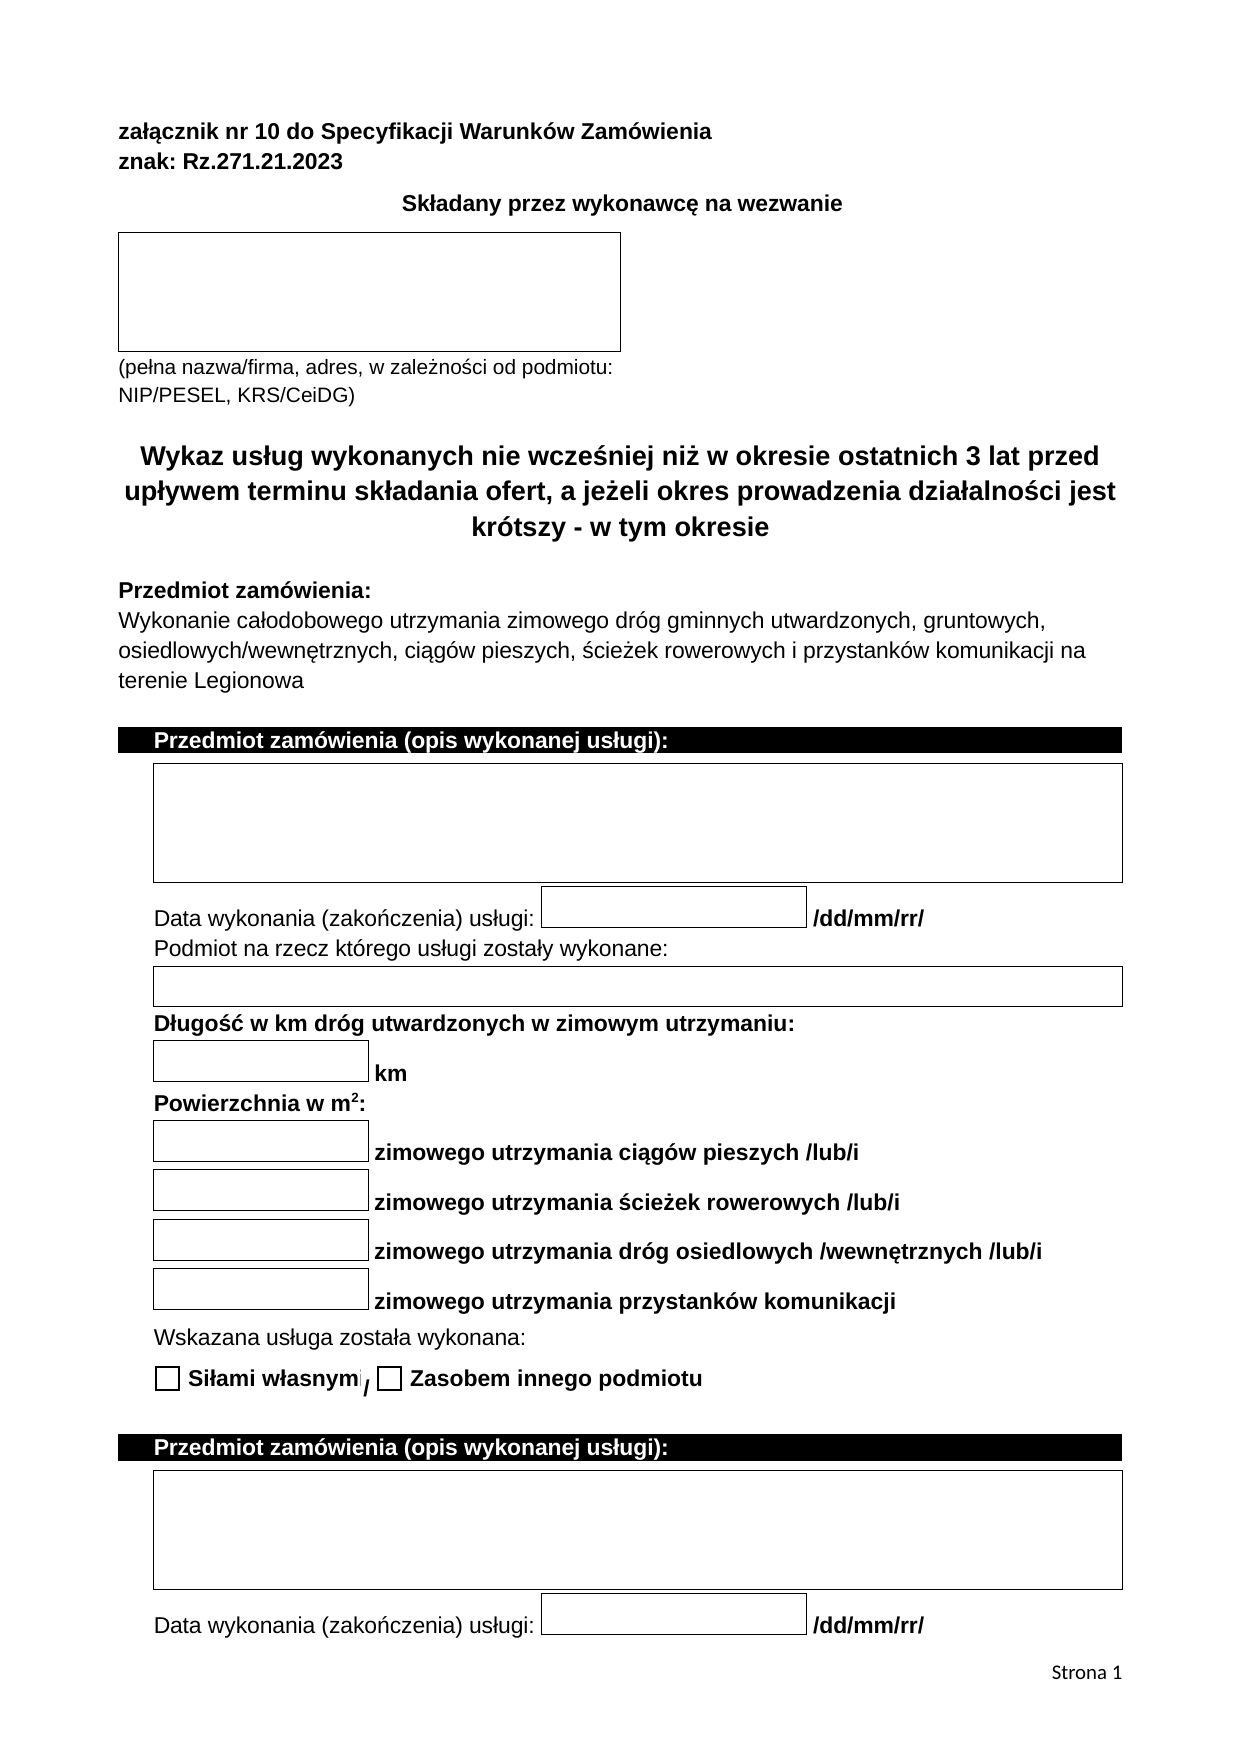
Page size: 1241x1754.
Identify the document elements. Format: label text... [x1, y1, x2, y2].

text (pełna nazwa/firma, adres, w zależności od podmiotu: NIP/PESEL, KRS/CeiDG) [118, 355, 620, 406]
text znak: Rz.271.21.2023 [118, 148, 1122, 175]
list Wykaz usług wykonanych nie wcześniej niż w okresie ostatnich 3 lat przed upływem terminu składania ofert, a jeżeli okres prowadzenia działalności jest krótszy - w tym okresie [118, 439, 1122, 543]
text / [153, 1360, 1122, 1401]
list załącznik nr 10 do Specyfikacji Warunków Zamówienia [118, 118, 1122, 144]
text zimowego utrzymania ścieżek rowerowych /lub/i [153, 1169, 1122, 1215]
text Data wykonania (zakończenia) usługi: /dd/mm/rr/ [153, 1593, 1122, 1639]
text Składany przez wykonawcę na wezwanie [402, 190, 1122, 217]
text Przedmiot zamówienia: [118, 577, 1122, 603]
text Powierzchnia w m2: [153, 1090, 1122, 1116]
text km [153, 1040, 1122, 1086]
text Wskazana usługa została wykonana: [153, 1324, 1122, 1350]
text Wykonanie całodobowego utrzymania zimowego dróg gminnych utwardzonych, gruntowych, osiedlowych/wewnętrznych, ciągów pieszych, ścieżek rowerowych i przystanków komunikacji na terenie Legionowa [118, 607, 1122, 694]
text Data wykonania (zakończenia) usługi: /dd/mm/rr/ [153, 886, 1122, 932]
text Podmiot na rzecz którego usługi zostały wykonane: [153, 935, 1122, 962]
text zimowego utrzymania dróg osiedlowych /wewnętrznych /lub/i [153, 1219, 1122, 1265]
text zimowego utrzymania przystanków komunikacji [153, 1268, 1122, 1314]
text Przedmiot zamówienia (opis wykonanej usługi): [118, 727, 1122, 753]
text zimowego utrzymania ciągów pieszych /lub/i [153, 1120, 1122, 1166]
text Przedmiot zamówienia (opis wykonanej usługi): [118, 1434, 1122, 1461]
text Długość w km dróg utwardzonych w zimowym utrzymaniu: [153, 1010, 1122, 1037]
